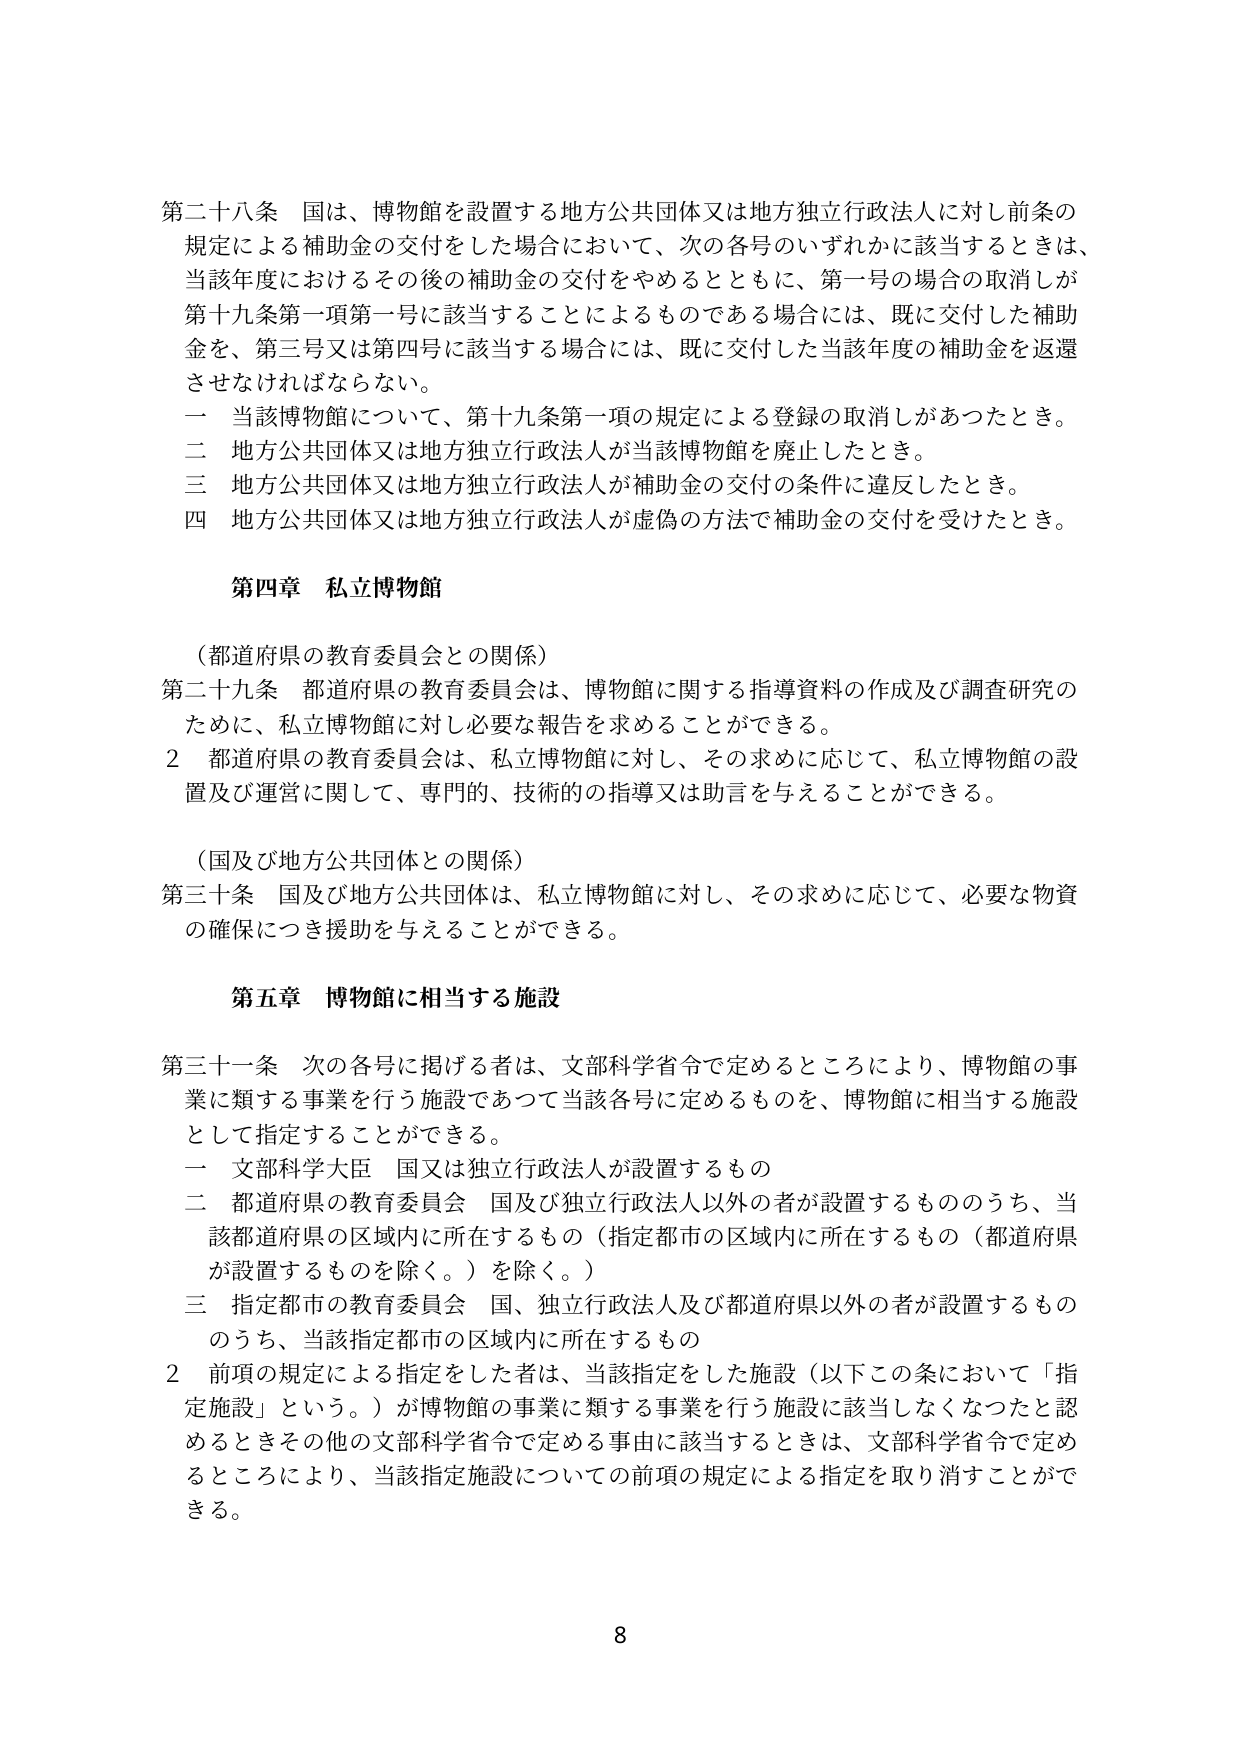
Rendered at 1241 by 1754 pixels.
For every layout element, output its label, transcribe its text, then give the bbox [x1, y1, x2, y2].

text 第二十九条 都道府県の教育委員会は、博物館に関する指導資料の作成及び調査研究のために、私立博物館に対し必要な報告を求めることができる。 [161, 672, 1079, 740]
text 第三十条 国及び地方公共団体は、私立博物館に対し、その求めに応じて、必要な物資の確保につき援助を与えることができる。 [161, 877, 1079, 945]
text 第三十一条 次の各号に掲げる者は、文部科学省令で定めるところにより、博物館の事業に類する事業を行う施設であつて当該各号に定めるものを、博物館に相当する施設として指定することができる。 [161, 1048, 1079, 1150]
text （国及び地方公共団体との関係） [184, 843, 1079, 877]
text 第五章 博物館に相当する施設 [230, 979, 1079, 1014]
text 第四章 私立博物館 [230, 569, 1079, 604]
text 四 地方公共団体又は地方独立行政法人が虚偽の方法で補助金の交付を受けたとき。 [184, 501, 1079, 535]
text 二 都道府県の教育委員会 国及び独立行政法人以外の者が設置するもののうち、当該都道府県の区域内に所在するもの（指定都市の区域内に所在するもの（都道府県が設置するものを除く。）を除く。） [184, 1184, 1079, 1287]
text ２ 都道府県の教育委員会は、私立博物館に対し、その求めに応じて、私立博物館の設置及び運営に関して、専門的、技術的の指導又は助言を与えることができる。 [161, 740, 1079, 809]
text 三 地方公共団体又は地方独立行政法人が補助金の交付の条件に違反したとき。 [184, 467, 1079, 501]
text 一 文部科学大臣 国又は独立行政法人が設置するもの [184, 1150, 1079, 1184]
text 二 地方公共団体又は地方独立行政法人が当該博物館を廃止したとき。 [184, 433, 1079, 467]
text 第二十八条 国は、博物館を設置する地方公共団体又は地方独立行政法人に対し前条の規定による補助金の交付をした場合において、次の各号のいずれかに該当するときは、当該年度におけるその後の補助金の交付をやめるとともに、第一号の場合の取消しが第十九条第一項第一号に該当することによるものである場合には、既に交付した補助金を、第三号又は第四号に該当する場合には、既に交付した当該年度の補助金を返還させなければならない。 [161, 194, 1079, 399]
text 一 当該博物館について、第十九条第一項の規定による登録の取消しがあつたとき。 [184, 399, 1079, 433]
text 三 指定都市の教育委員会 国、独立行政法人及び都道府県以外の者が設置するもののうち、当該指定都市の区域内に所在するもの [184, 1287, 1079, 1355]
text （都道府県の教育委員会との関係） [184, 638, 1079, 672]
text ２ 前項の規定による指定をした者は、当該指定をした施設（以下この条において「指定施設」という。）が博物館の事業に類する事業を行う施設に該当しなくなつたと認めるときその他の文部科学省令で定める事由に該当するときは、文部科学省令で定めるところにより、当該指定施設についての前項の規定による指定を取り消すことができる。 [161, 1355, 1079, 1526]
